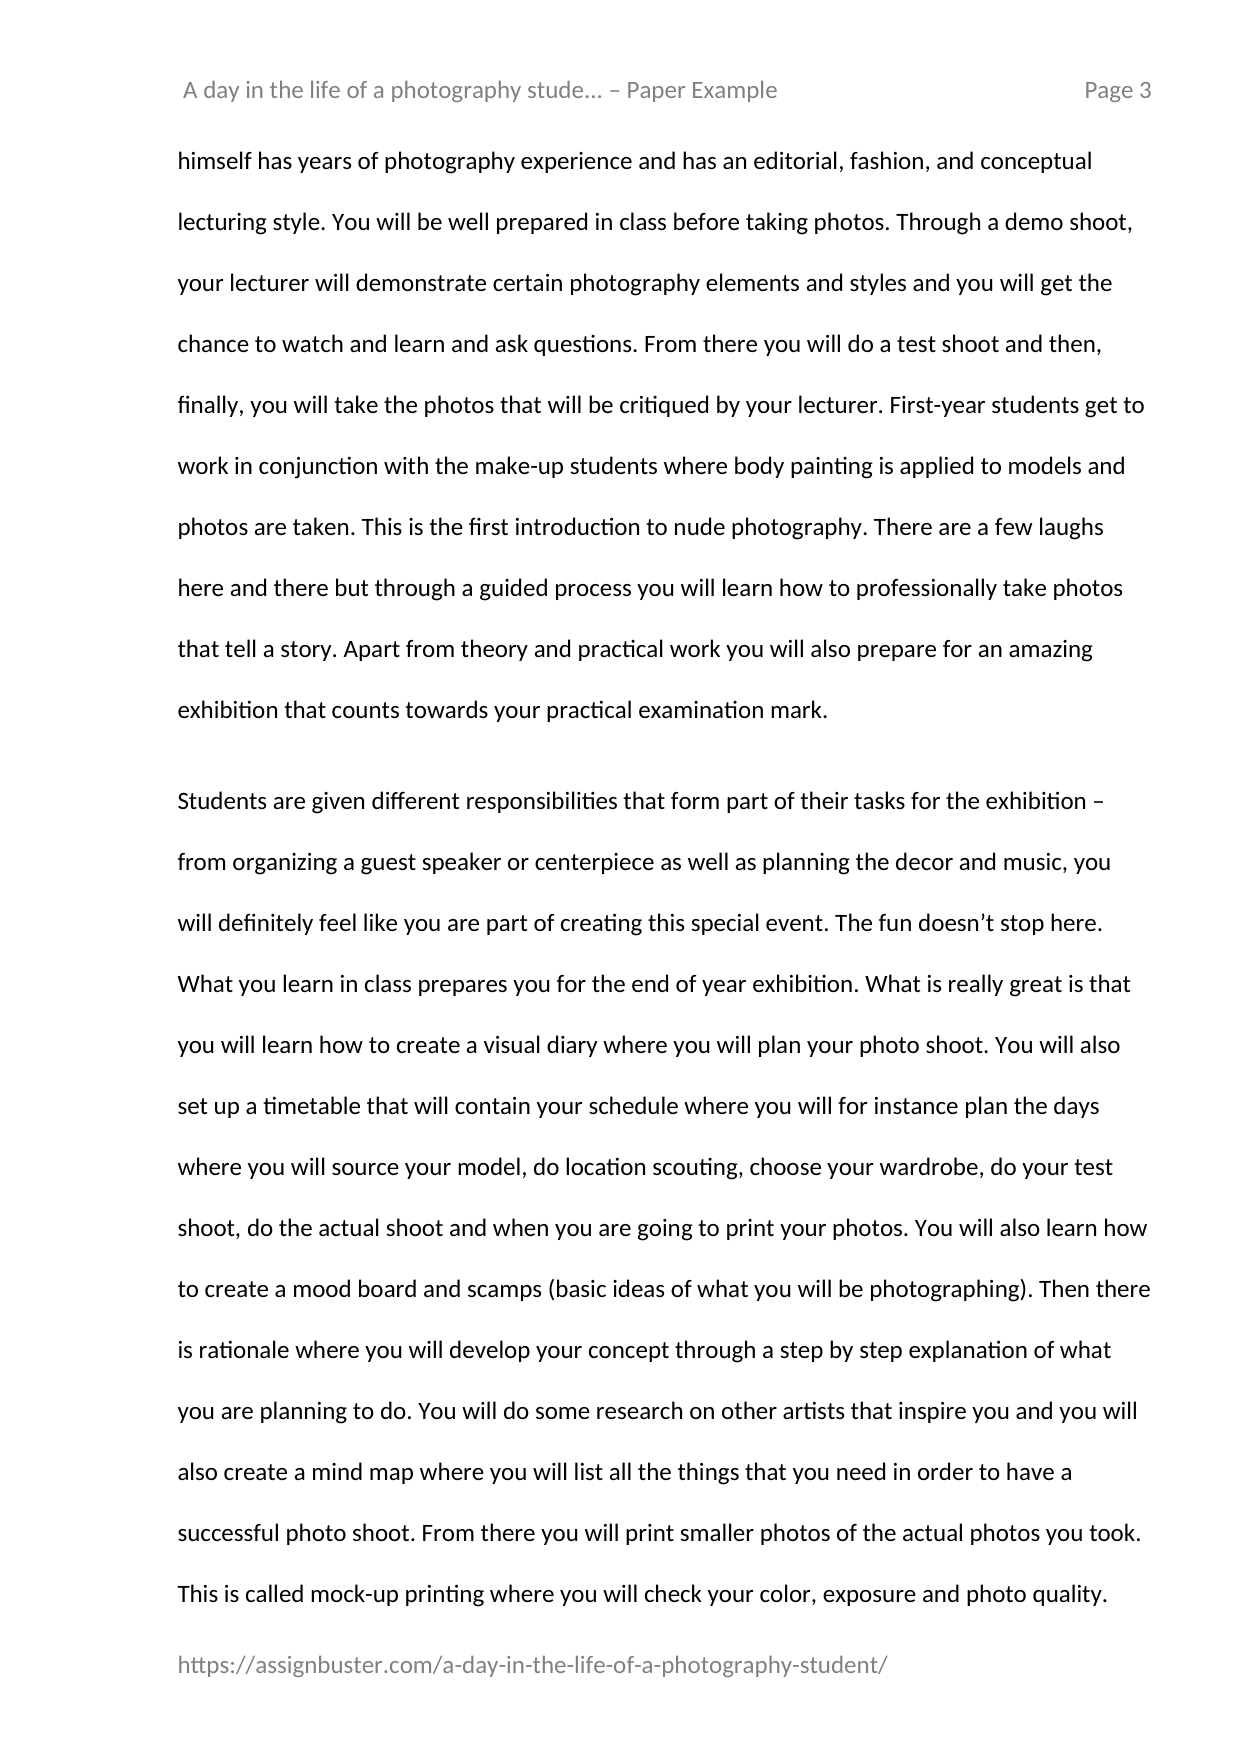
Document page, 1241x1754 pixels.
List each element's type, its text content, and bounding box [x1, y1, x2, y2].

text Students are given different responsibilities that form part of their tasks for the exhibition – from organizing a guest speaker or centerpiece as well as planning the decor and music, you will definitely feel like you are part of creating this special event. The fun doesn’t stop here. What you learn in class prepares you for the end of year exhibition. What is really great is that you will learn how to create a visual diary where you will plan your photo shoot. You will also set up a timetable that will contain your schedule where you will for instance plan the days where you will source your model, do location scouting, choose your wardrobe, do your test shoot, do the actual shoot and when you are going to print your photos. You will also learn how to create a mood board and scamps (basic ideas of what you will be photographing). Then there is rationale where you will develop your concept through a step by step explanation of what you are planning to do. You will do some research on other artists that inspire you and you will also create a mind map where you will list all the things that you need in order to have a successful photo shoot. From there you will print smaller photos of the actual photos you took. This is called mock-up printing where you will check your color, exposure and photo quality. [177, 785, 1152, 1609]
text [177, 145, 1152, 725]
